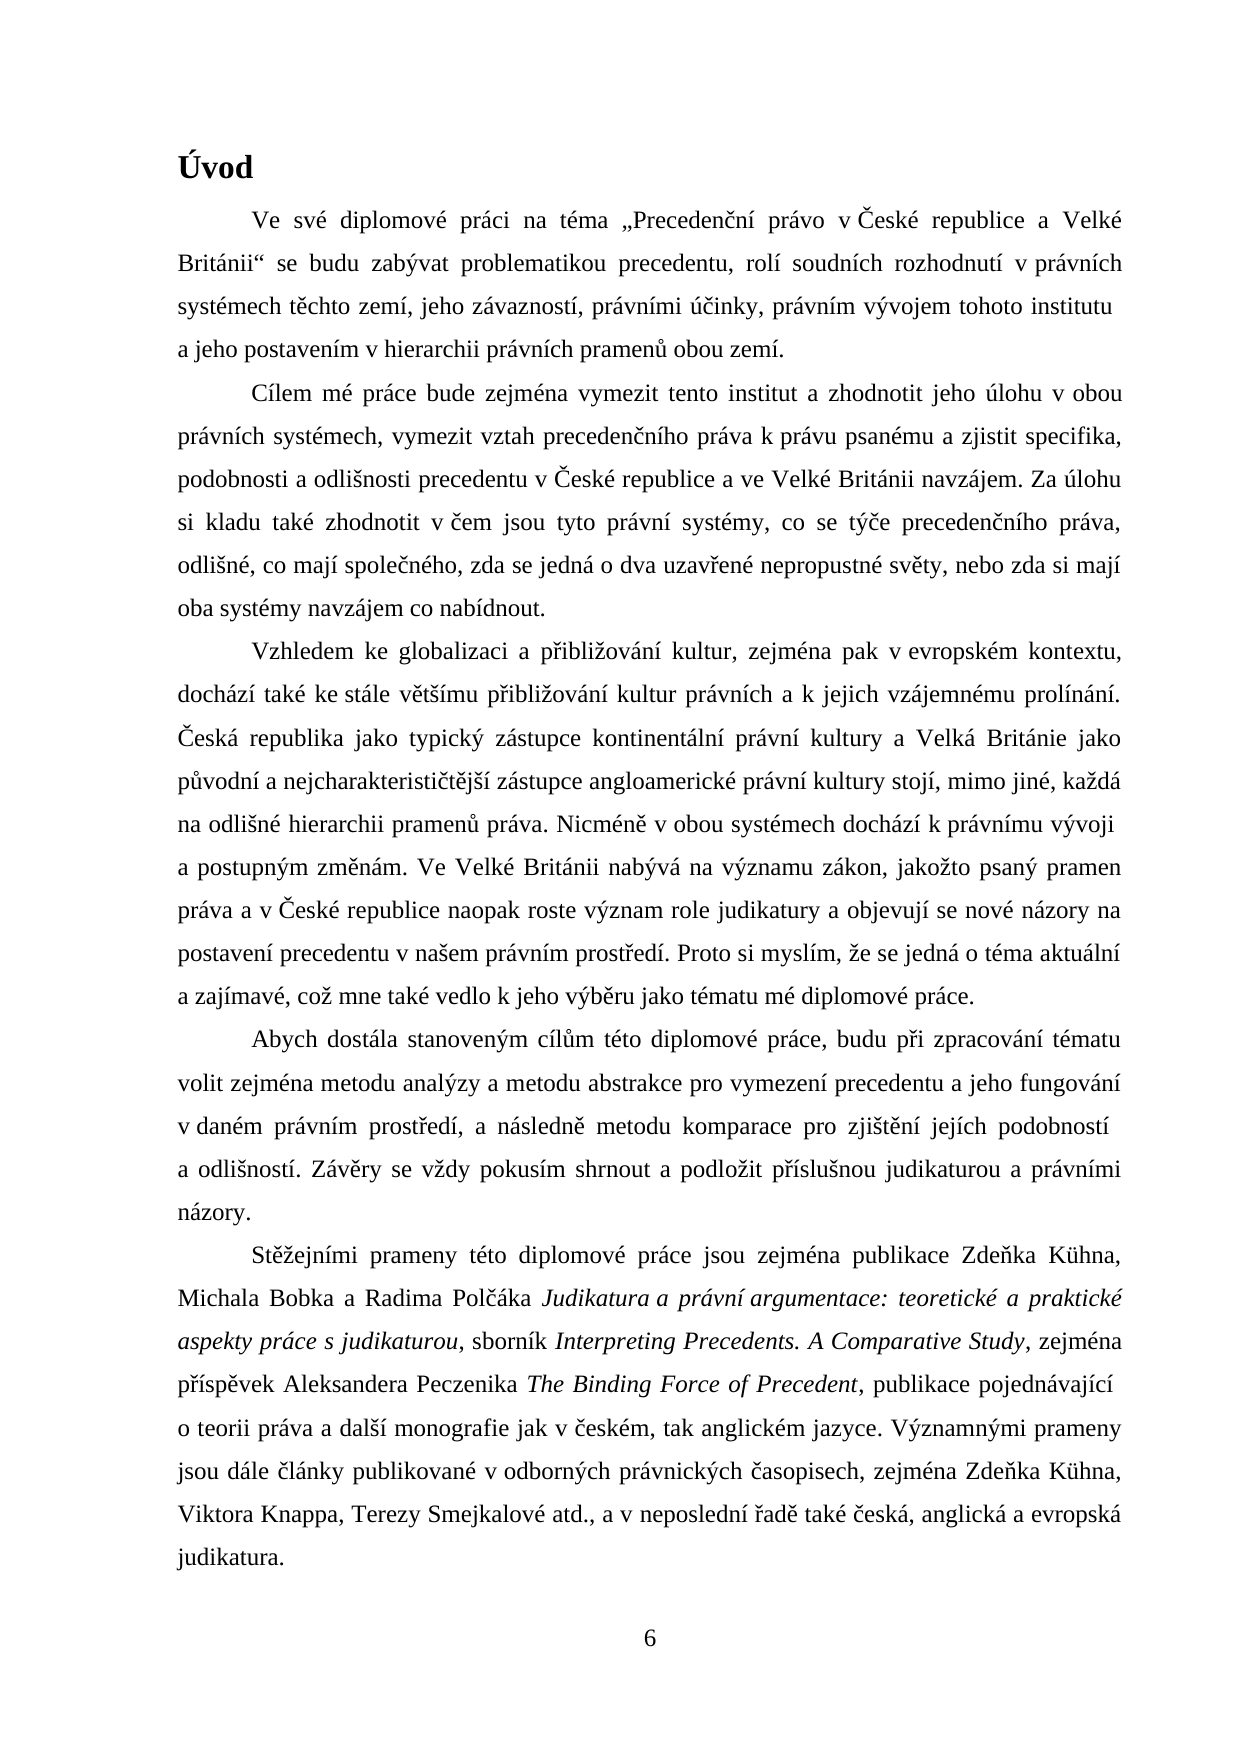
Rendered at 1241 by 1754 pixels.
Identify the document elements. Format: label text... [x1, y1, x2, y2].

text Vzhledem ke globalizaci a přibližování kultur, zejména pak v evropském kontextu, dochází také ke stále většímu přibližování kultur právních a k jejich vzájemnému prolínání. Česká republika jako typický zástupce kontinentální právní kultury a Velká Británie jako původní a nejcharakterističtější zástupce angloamerické právní kultury stojí, mimo jiné, každá na odlišné hierarchii pramenů práva. Nicméně v obou systémech dochází k právnímu vývoji a postupným změnám. Ve Velké Británii nabývá na významu zákon, jakožto psaný pramen práva a v České republice naopak roste význam role judikatury a objevují se nové názory na postavení precedentu v našem právním prostředí. Proto si myslím, že se jedná o téma aktuální a zajímavé, což mne také vedlo k jeho výběru jako tématu mé diplomové práce. [177, 636, 1122, 1010]
text Ve své diplomové práci na téma „Precedenční právo v České republice a Velké Británii“ se budu zabývat problematikou precedentu, rolí soudních rozhodnutí v právních systémech těchto zemí, jeho závazností, právními účinky, právním vývojem tohoto institutu a jeho postavením v hierarchii právních pramenů obou zemí. [177, 205, 1122, 363]
text Abych dostála stanoveným cílům této diplomové práce, budu při zpracování tématu volit zejména metodu analýzy a metodu abstrakce pro vymezení precedentu a jeho fungování v daném právním prostředí, a následně metodu komparace pro zjištění jejích podobností a odlišností. Závěry se vždy pokusím shrnout a podložit příslušnou judikaturou a právními názory. [177, 1024, 1122, 1226]
subtitle Úvod [177, 148, 1122, 186]
text Stěžejními prameny této diplomové práce jsou zejména publikace Zdeňka Kühna, Michala Bobka a Radima Polčáka Judikatura a právní argumentace: teoretické a praktické aspekty práce s judikaturou, sborník Interpreting Precedents. A Comparative Study, zejména příspěvek Aleksandera Peczenika The Binding Force of Precedent, publikace pojednávající o teorii práva a další monografie jak v českém, tak anglickém jazyce. Významnými prameny jsou dále články publikované v odborných právnických časopisech, zejména Zdeňka Kühna, Viktora Knappa, Terezy Smejkalové atd., a v neposlední řadě také česká, anglická a evropská judikatura. [177, 1240, 1122, 1571]
text Cílem mé práce bude zejména vymezit tento institut a zhodnotit jeho úlohu v obou právních systémech, vymezit vztah precedenčního práva k právu psanému a zjistit specifika, podobnosti a odlišnosti precedentu v České republice a ve Velké Británii navzájem. Za úlohu si kladu také zhodnotit v čem jsou tyto právní systémy, co se týče precedenčního práva, odlišné, co mají společného, zda se jedná o dva uzavřené nepropustné světy, nebo zda si mají oba systémy navzájem co nabídnout. [177, 378, 1122, 622]
